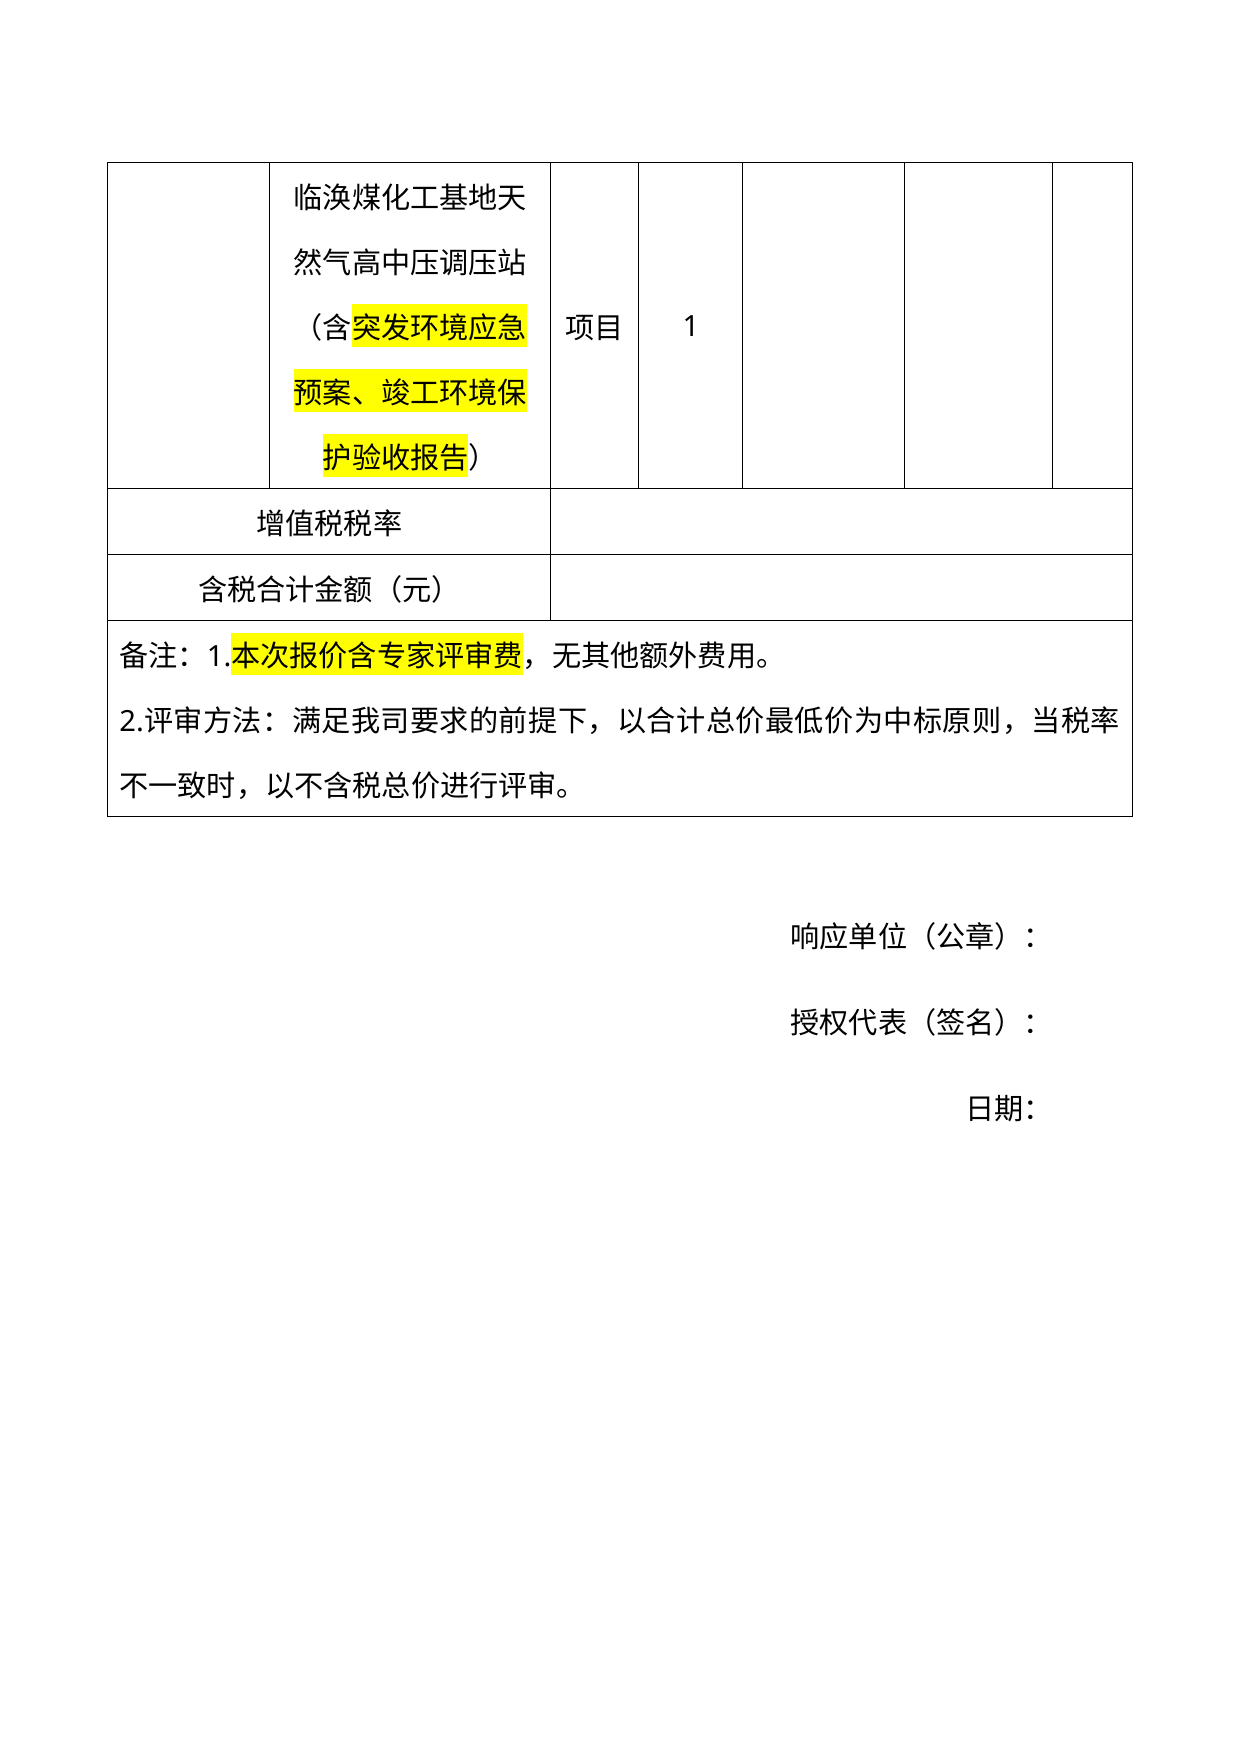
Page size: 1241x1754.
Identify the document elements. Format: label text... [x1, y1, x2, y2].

table_cell [1053, 163, 1132, 488]
table_cell 临涣煤化工基地天然气高中压调压站（含突发环境应急预案、竣工环境保护验收报告） [270, 163, 550, 488]
text 响应单位（公章）： [187, 902, 1053, 967]
table_cell 增值税税率 [108, 489, 550, 554]
table_cell 1 [639, 163, 742, 488]
table_cell [551, 489, 1132, 554]
table_cell 含税合计金额（元） [108, 555, 550, 620]
text 授权代表（签名）： [187, 988, 1053, 1053]
text 日期： [187, 1074, 1053, 1139]
table_cell [551, 555, 1132, 620]
table_cell [905, 163, 1052, 488]
table_cell 备注：1.本次报价含专家评审费，无其他额外费用。 2.评审方法：满足我司要求的前提下，以合计总价最低价为中标原则，当税率不一致时，以不含税总价进行评审。 [108, 621, 1132, 816]
table_cell [743, 163, 904, 488]
table_cell 项目 [551, 163, 638, 488]
